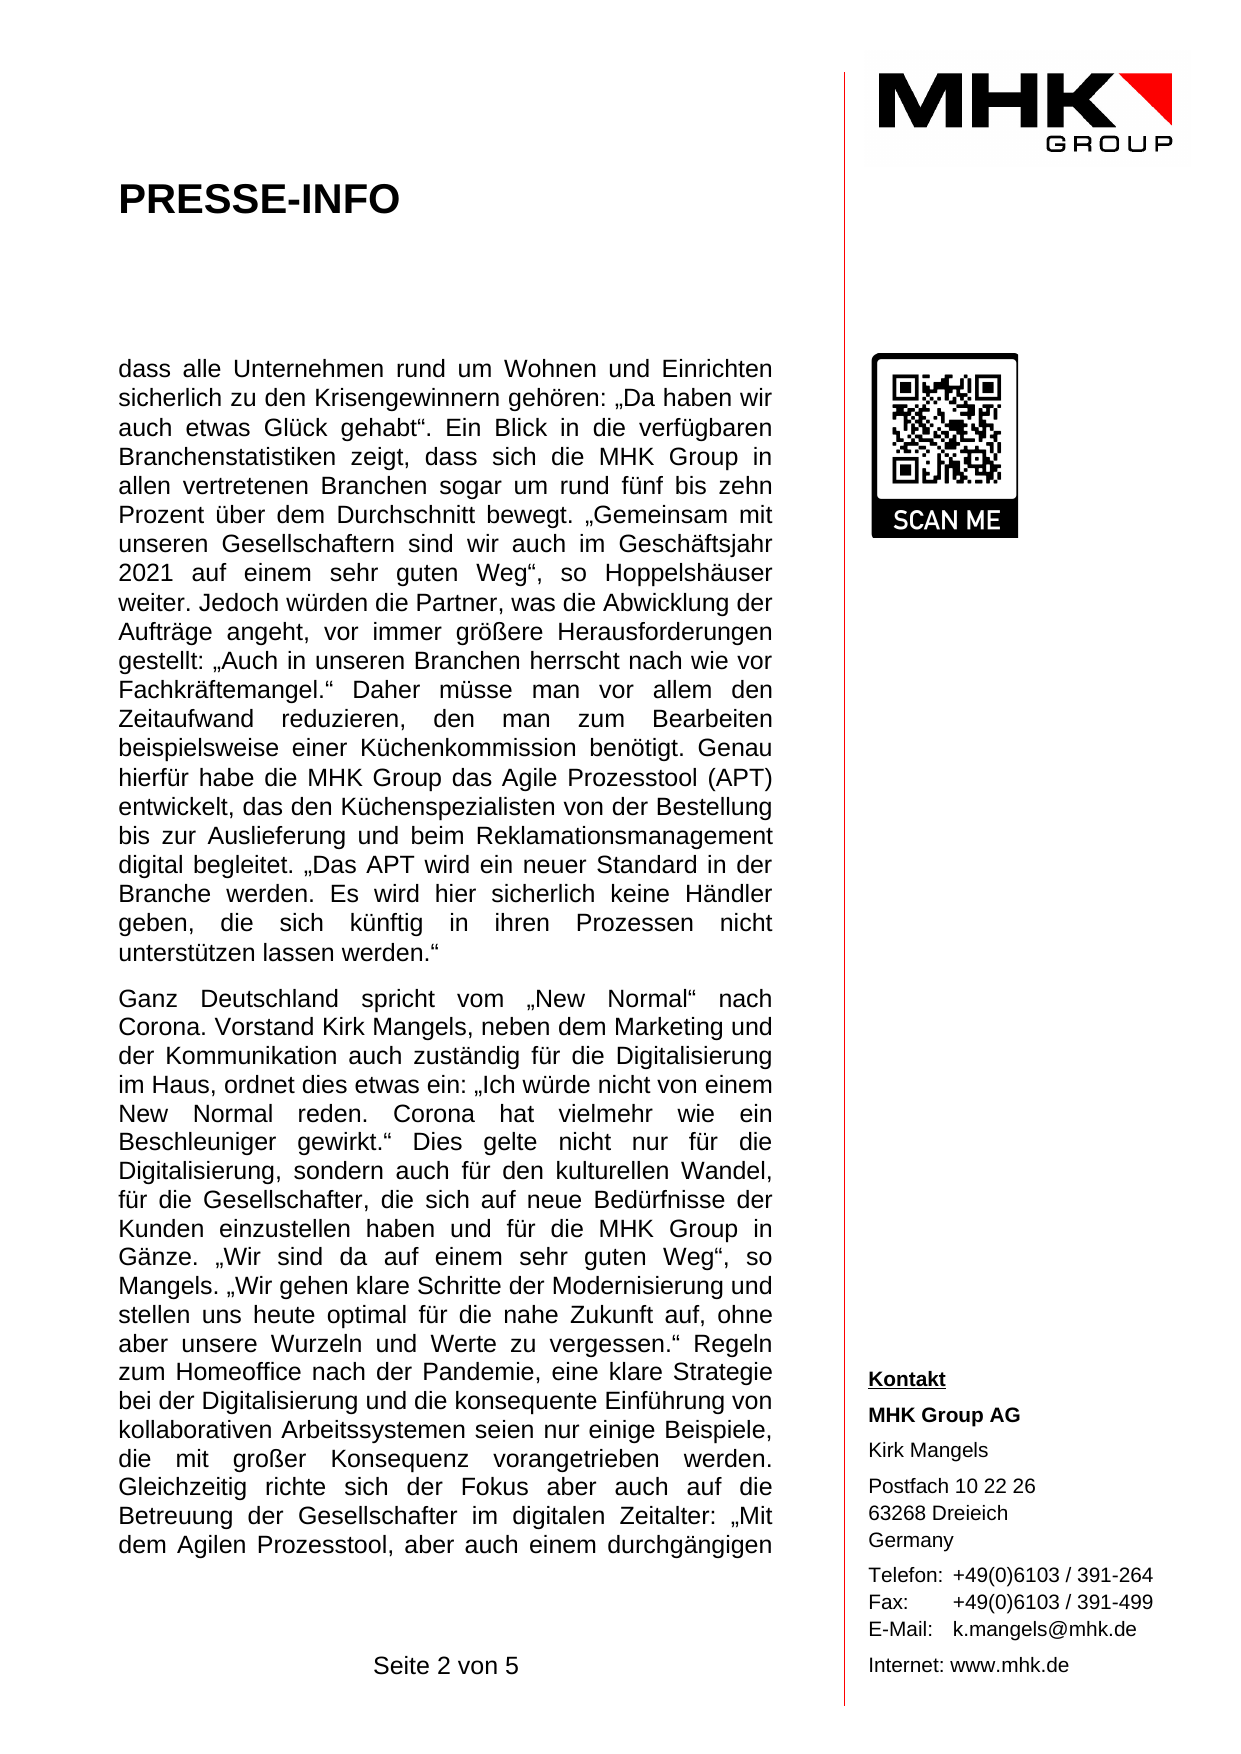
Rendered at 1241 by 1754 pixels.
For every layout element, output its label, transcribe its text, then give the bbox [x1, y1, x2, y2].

picture [871, 353, 1019, 538]
picture [864, 50, 1191, 167]
